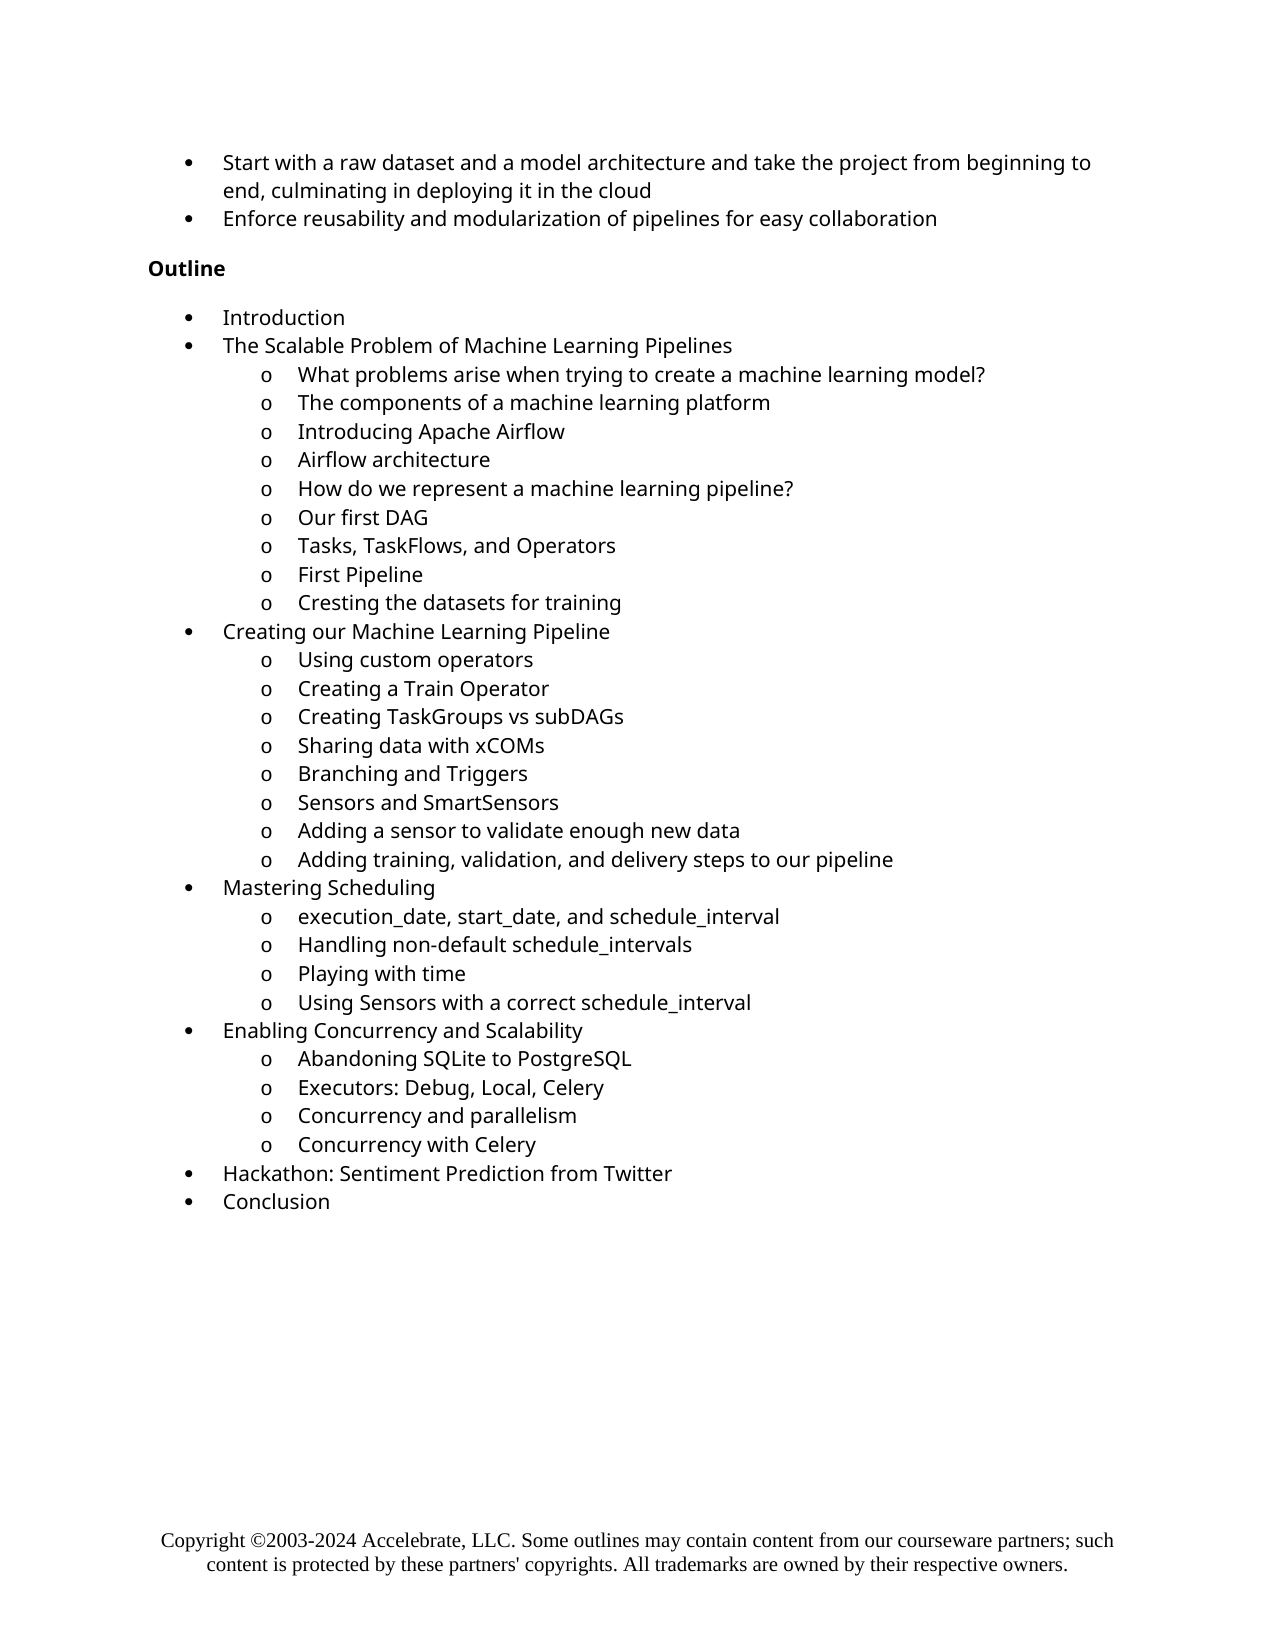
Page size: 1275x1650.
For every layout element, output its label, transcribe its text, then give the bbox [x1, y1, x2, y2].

list First Pipeline [260, 560, 1127, 588]
list Mastering Scheduling [185, 873, 1127, 902]
list Introduction [185, 303, 1127, 331]
list Using Sensors with a correct schedule_interval [260, 988, 1127, 1016]
list Executors: Debug, Local, Celery [260, 1073, 1127, 1102]
list Introducing Apache Airflow [260, 417, 1127, 446]
list Sharing data with xCOMs [260, 731, 1127, 759]
text Outline [148, 254, 1127, 282]
list What problems arise when trying to create a machine learning model? [260, 360, 1127, 388]
list Hackathon: Sentiment Prediction from Twitter [185, 1159, 1127, 1187]
list Branching and Triggers [260, 759, 1127, 788]
list Concurrency and parallelism [260, 1102, 1127, 1130]
list Adding a sensor to validate enough new data [260, 816, 1127, 845]
list The components of a machine learning platform [260, 388, 1127, 417]
list Sensors and SmartSensors [260, 788, 1127, 816]
list Enforce reusability and modularization of pipelines for easy collaboration [185, 204, 1127, 233]
list How do we represent a machine learning pipeline? [260, 474, 1127, 503]
list Concurrency with Celery [260, 1130, 1127, 1159]
list Start with a raw dataset and a model architecture and take the project from beginning to end, culminating in deploying it in the cloud [185, 148, 1127, 204]
list Creating a Train Operator [260, 674, 1127, 702]
list Using custom operators [260, 645, 1127, 674]
list Conclusion [185, 1187, 1127, 1216]
list The Scalable Problem of Machine Learning Pipelines [185, 331, 1127, 360]
list Enabling Concurrency and Scalability [185, 1016, 1127, 1044]
list Abandoning SQLite to PostgreSQL [260, 1044, 1127, 1073]
list execution_date, start_date, and schedule_interval [260, 902, 1127, 931]
list Playing with time [260, 959, 1127, 988]
list Airflow architecture [260, 446, 1127, 474]
list Our first DAG [260, 503, 1127, 531]
list Handling non-default schedule_intervals [260, 931, 1127, 959]
list Adding training, validation, and delivery steps to our pipeline [260, 845, 1127, 873]
list Tasks, TaskFlows, and Operators [260, 531, 1127, 560]
list Creating TaskGroups vs subDAGs [260, 702, 1127, 731]
list Cresting the datasets for training [260, 588, 1127, 617]
list Creating our Machine Learning Pipeline [185, 617, 1127, 645]
